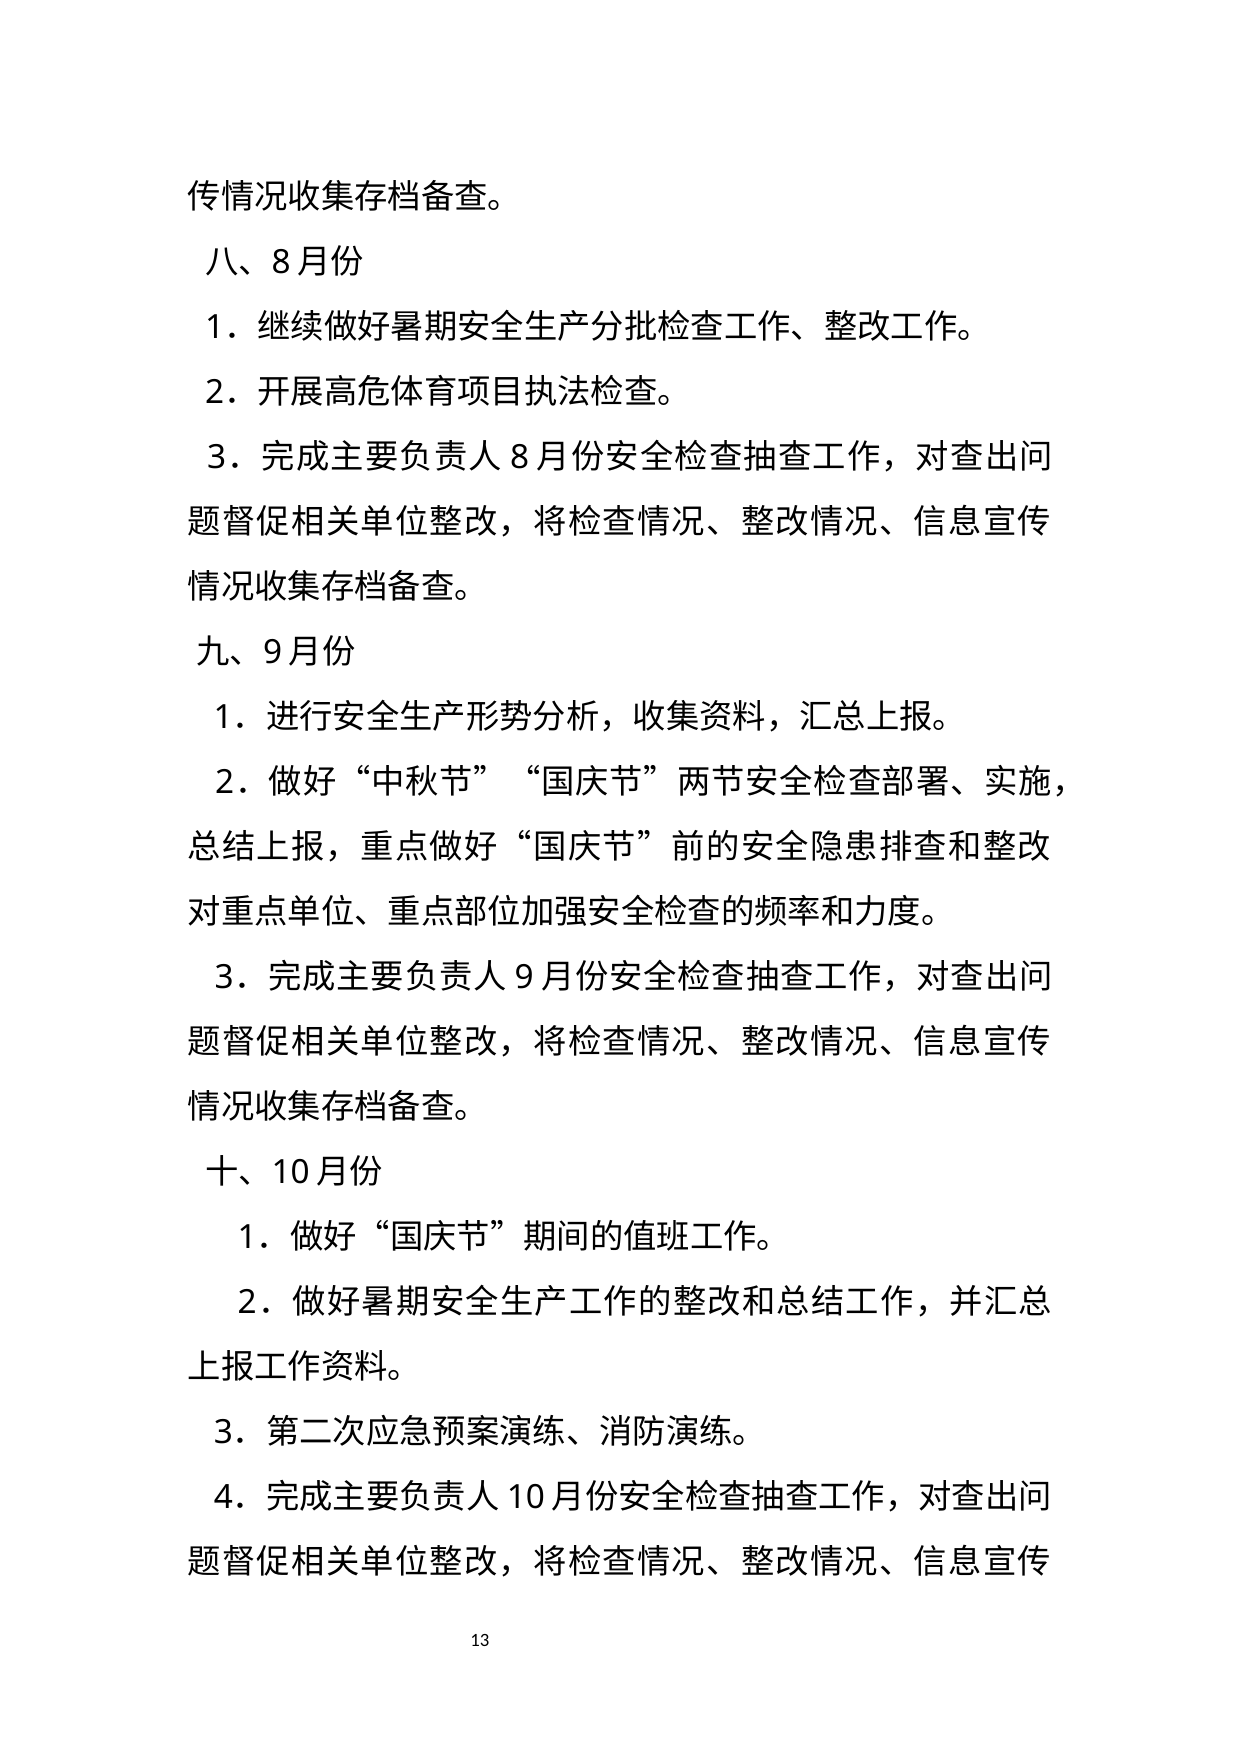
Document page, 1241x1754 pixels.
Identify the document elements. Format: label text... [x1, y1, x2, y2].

text 3．第二次应急预案演练、消防演练。 [187, 1397, 1053, 1462]
text 3．完成主要负责人9月份安全检查抽查工作，对查出问题督促相关单位整改，将检查情况、整改情况、信息宣传情况收集存档备查。 [187, 942, 1053, 1137]
text 2．做好“中秋节”“国庆节”两节安全检查部署、实施，总结上报，重点做好“国庆节”前的安全隐患排查和整改，对重点单位、重点部位加强安全检查的频率和力度。 [187, 747, 1053, 942]
text 十、10月份 [187, 1137, 1053, 1202]
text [187, 1462, 1053, 1592]
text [187, 162, 1053, 227]
text 1．进行安全生产形势分析，收集资料，汇总上报。 [187, 682, 1053, 747]
text 1．做好“国庆节”期间的值班工作。 [187, 1202, 1053, 1267]
text 2．做好暑期安全生产工作的整改和总结工作，并汇总上报工作资料。 [187, 1267, 1053, 1397]
text 3．完成主要负责人8月份安全检查抽查工作，对查出问题督促相关单位整改，将检查情况、整改情况、信息宣传情况收集存档备查。 [187, 422, 1053, 617]
text 九、9月份 [187, 617, 1053, 682]
text 八、8月份 [187, 227, 1053, 292]
text 1．继续做好暑期安全生产分批检查工作、整改工作。 [187, 292, 1053, 357]
text 2．开展高危体育项目执法检查。 [187, 357, 1053, 422]
